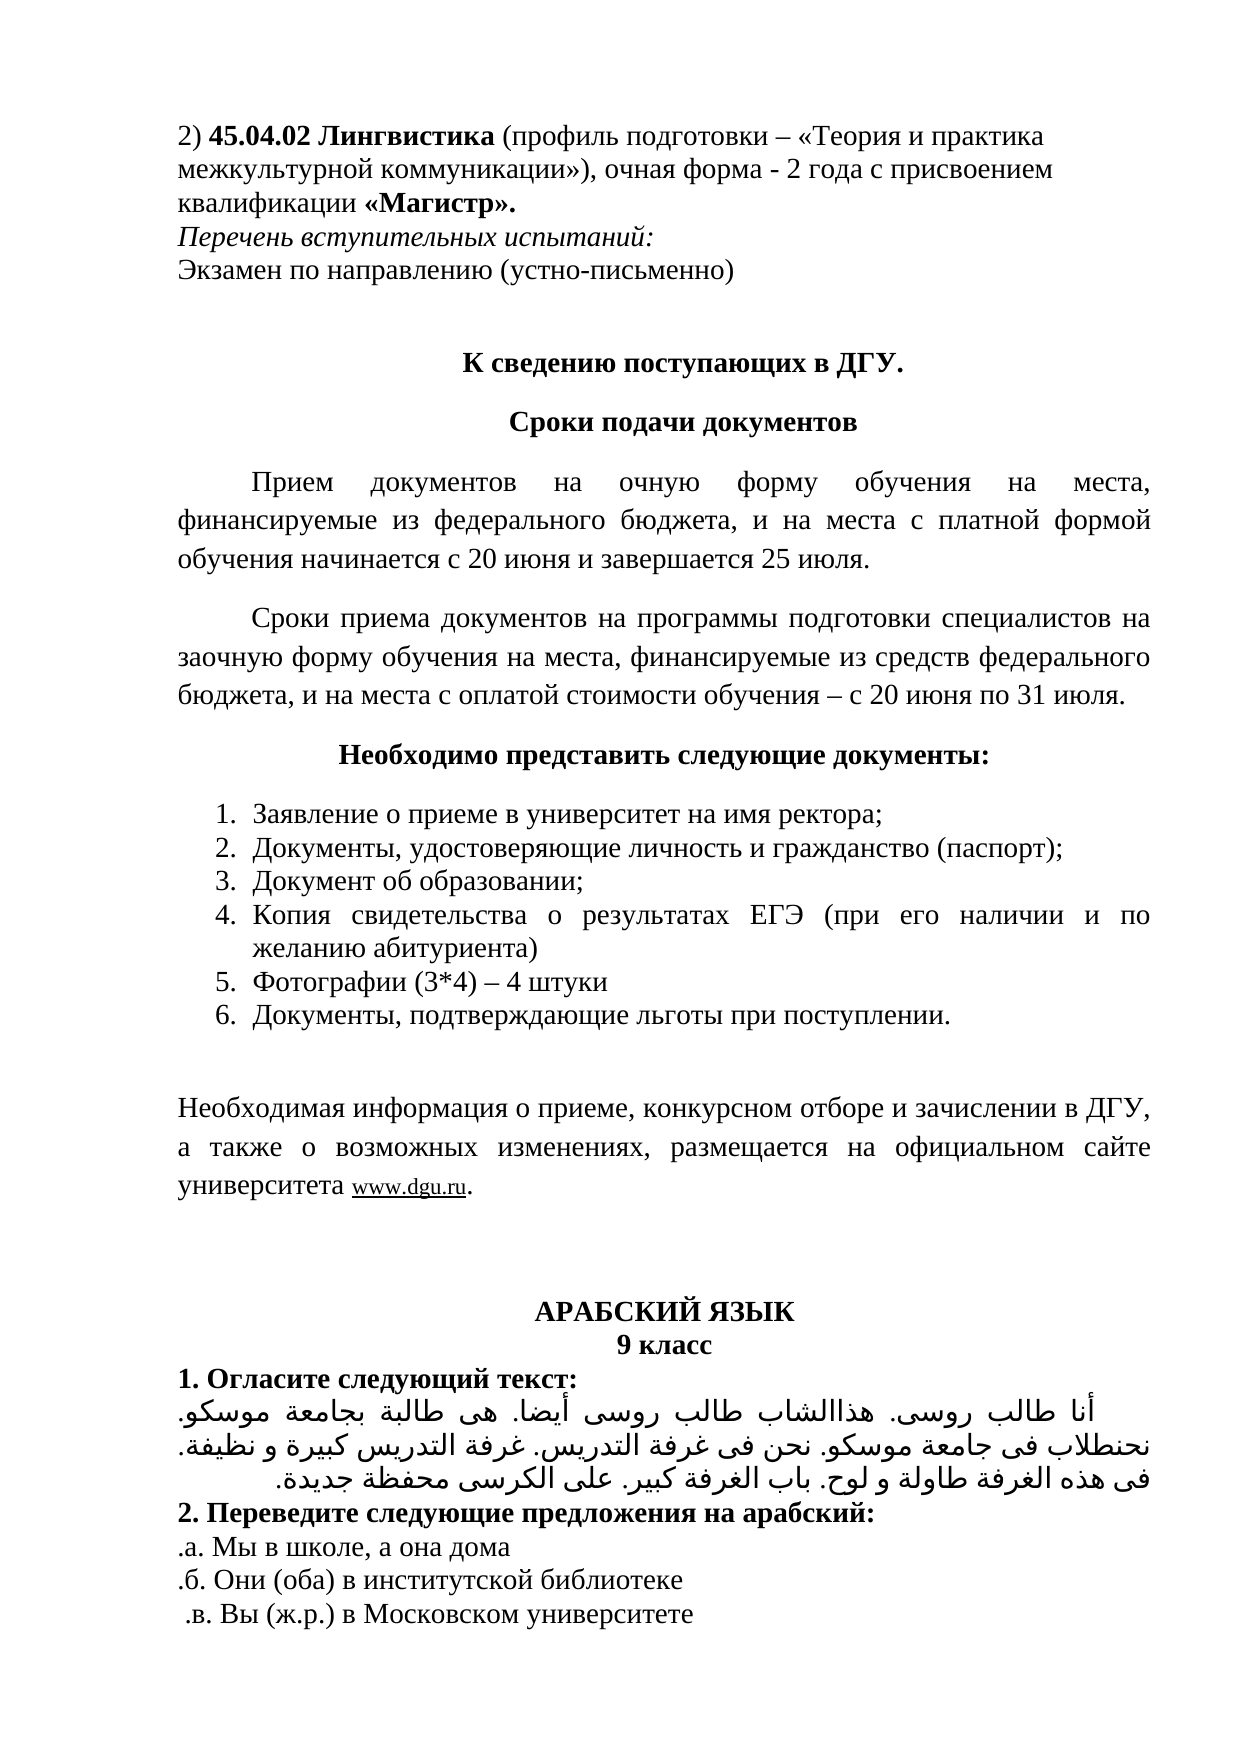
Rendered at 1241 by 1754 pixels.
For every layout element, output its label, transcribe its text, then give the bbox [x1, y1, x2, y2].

text Перечень вступительных испытаний: [177, 219, 1152, 252]
text Сроки приема документов на программы подготовки специалистов на заочную форму обучения на места, финансируемые из средств федерального бюджета, и на места с оплатой стоимости обучения – с 20 июня по 31 июля. [177, 600, 1152, 711]
list Заявление о приеме в университет на имя ректора; [215, 796, 1152, 830]
text 1. Огласите следующий текст: [177, 1361, 1152, 1394]
text а. Мы в школе, а она дома. [177, 1529, 1152, 1562]
text أنا طالب روسى. هذاالشاب طالب روسى أيضا. هى طالبة بجامعة موسكو. نحنطلاب فى جامعة موسكو. نحن فى غرفة التدريس. غرفة التدريس كبيرة و نظيفة. فى هذه الغرفة طاولة و لوح. باب الغرفة كبير. على الكرسى محفظة جديدة. [177, 1394, 1152, 1495]
text Необходимо представить следующие документы: [177, 737, 1152, 770]
list Фотографии (3*4) – 4 штуки [215, 964, 1152, 997]
text Необходимая информация о приеме, конкурсном отборе и зачислении в ДГУ, а также о возможных изменениях, размещается на официальном сайте университета www.dgu.ru. [177, 1090, 1152, 1201]
list Документ об образовании; [215, 863, 1152, 897]
text Сроки подачи документов [215, 404, 1152, 438]
list Документы, удостоверяющие личность и гражданство (паспорт); [215, 830, 1152, 863]
list Документы, подтверждающие льготы при поступлении. [215, 997, 1152, 1031]
text 2) 45.04.02 Лингвистика (профиль подготовки – «Теория и практика межкультурной коммуникации»), очная форма - 2 года с присвоением квалификации «Магистр». [177, 118, 1152, 219]
text К сведению поступающих в ДГУ. [215, 345, 1152, 379]
list Копия свидетельства о результатах ЕГЭ (при его наличии и по желанию абитуриента) [215, 897, 1152, 964]
text АРАБСКИЙ ЯЗЫК [177, 1294, 1152, 1327]
text б. Они (оба) в институтской библиотеке. [177, 1562, 1152, 1596]
text Экзамен по направлению (устно-письменно) [177, 252, 1152, 286]
text в. Вы (ж.р.) в Московском университете. [177, 1596, 1152, 1629]
text 9 класс [177, 1327, 1152, 1361]
text Прием документов на очную форму обучения на места, финансируемые из федерального бюджета, и на места с платной формой обучения начинается с 20 июня и завершается 25 июля. [177, 464, 1152, 574]
text 2. Переведите следующие предложения на арабский: [177, 1495, 1152, 1529]
